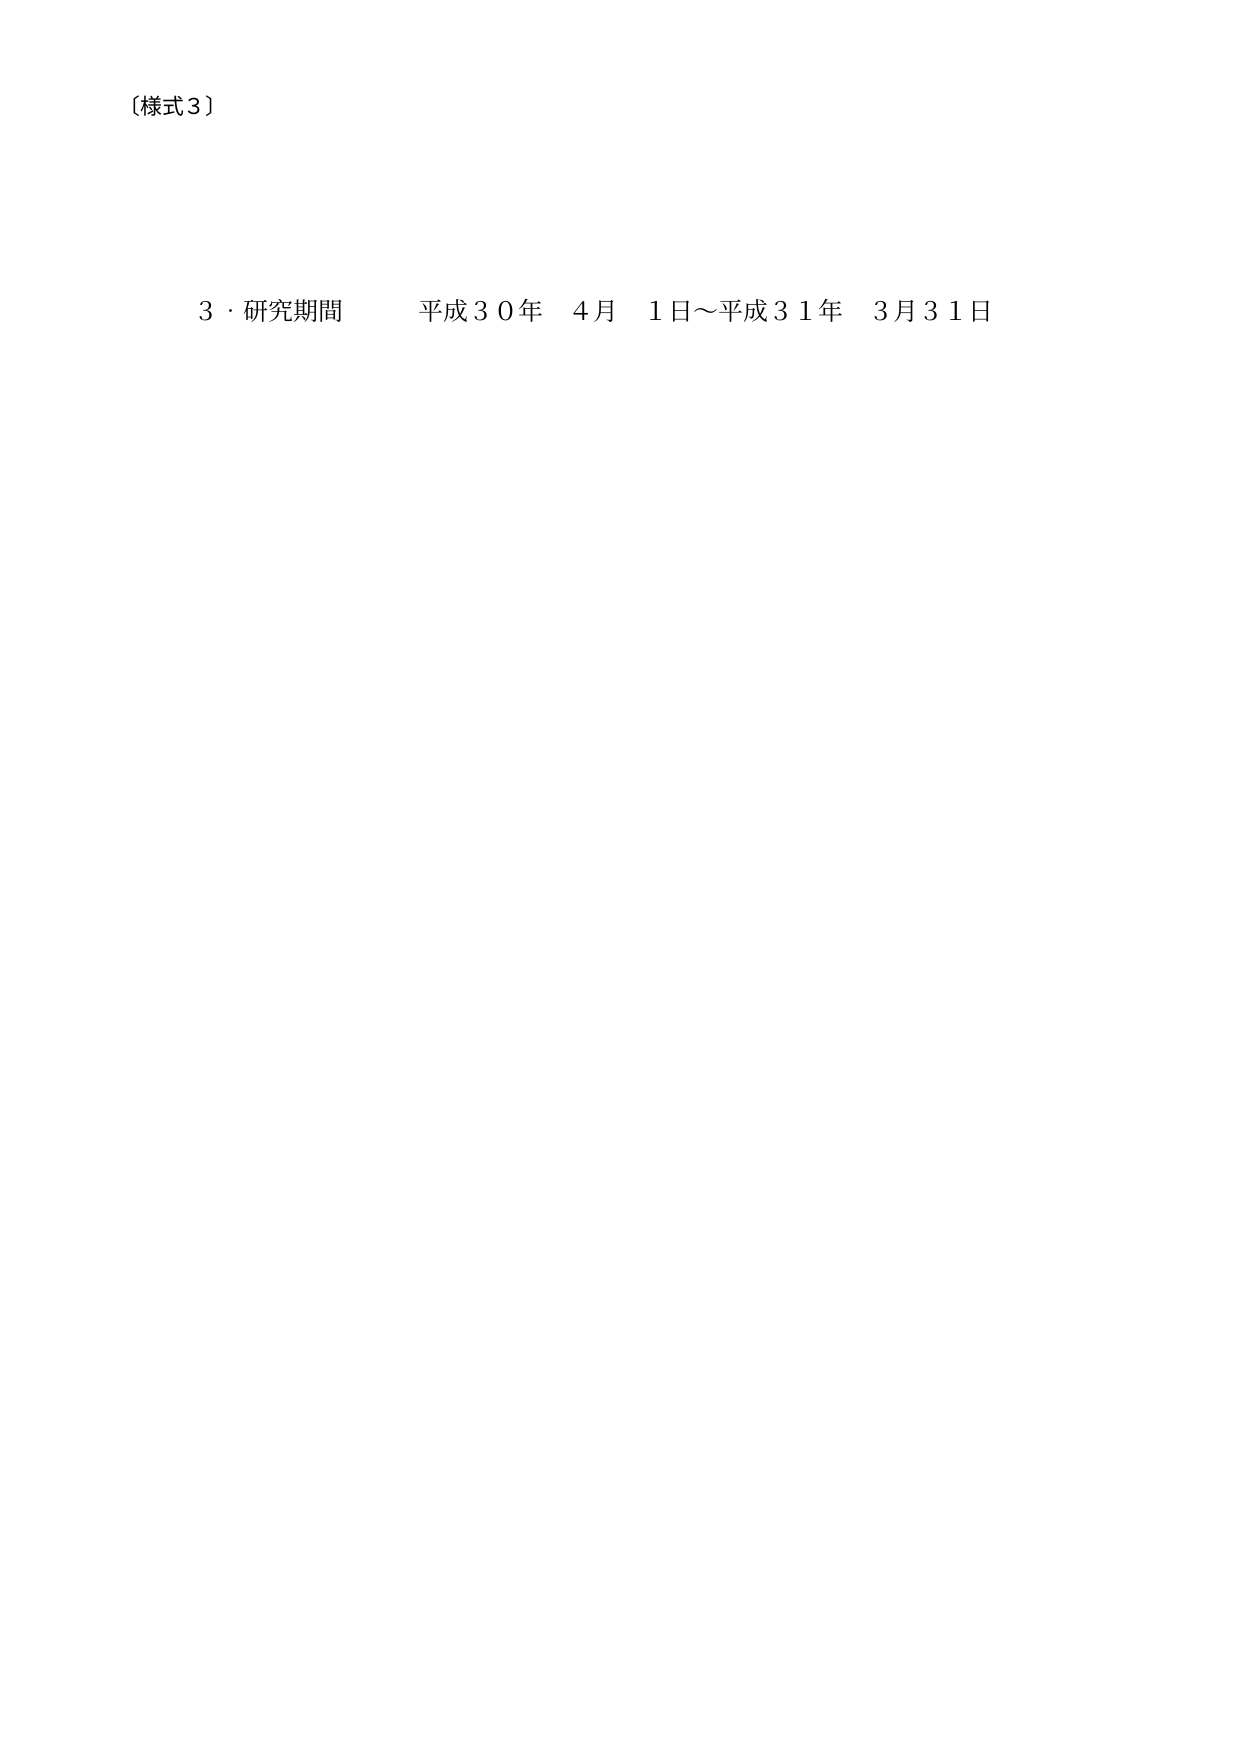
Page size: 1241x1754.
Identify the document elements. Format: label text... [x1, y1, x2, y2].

text ３．研究期間 平成３０年 ４月 １日～平成３１年 ３月３１日 [118, 279, 1122, 340]
